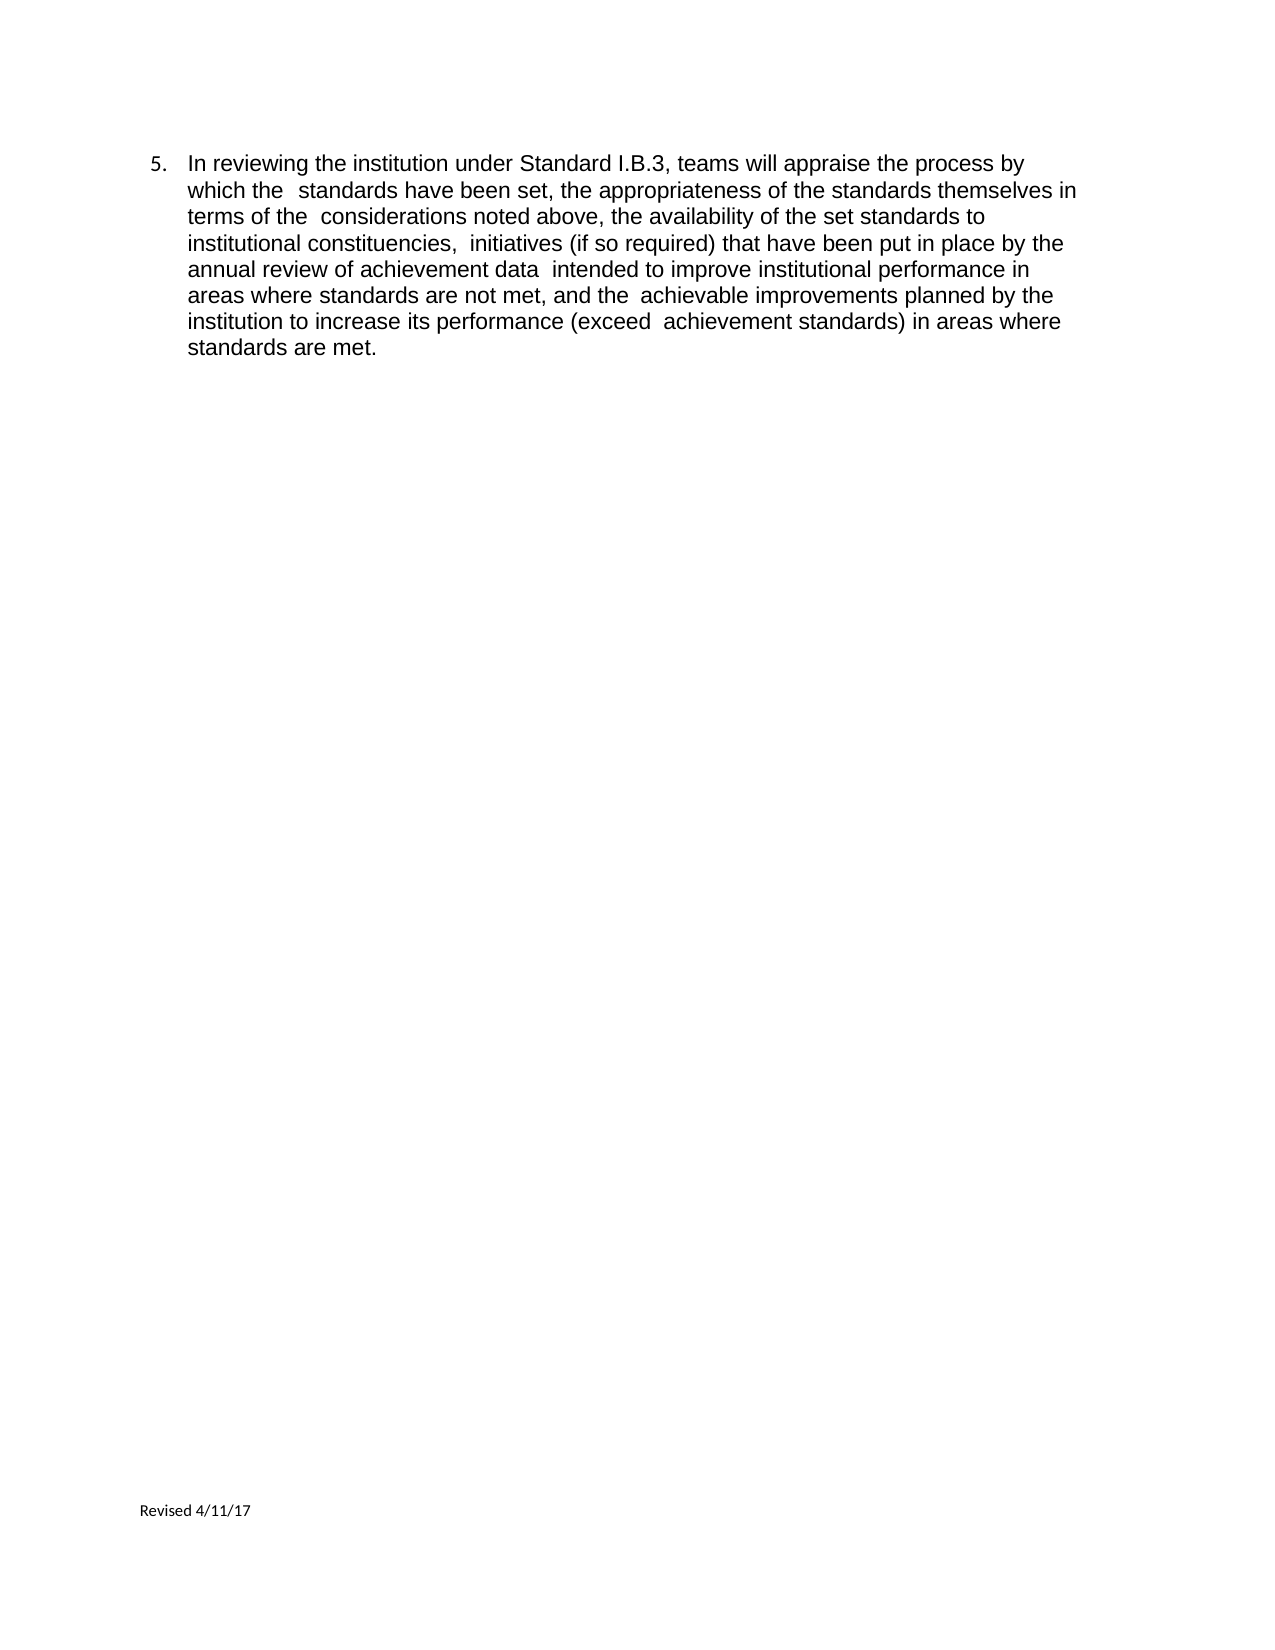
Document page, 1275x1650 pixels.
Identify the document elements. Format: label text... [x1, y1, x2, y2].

list In reviewing the institution under Standard I.B.3, teams will appraise the process by which the standards have been set, the appropriateness of the standards themselves in terms of the considerations noted above, the availability of the set standards to institutional constituencies, initiatives (if so required) that have been put in place by the annual review of achievement data intended to improve institutional performance in areas where standards are not met, and the achievable improvements planned by the institution to increase its performance (exceed achievement standards) in areas where standards are met. [150, 150, 1078, 360]
